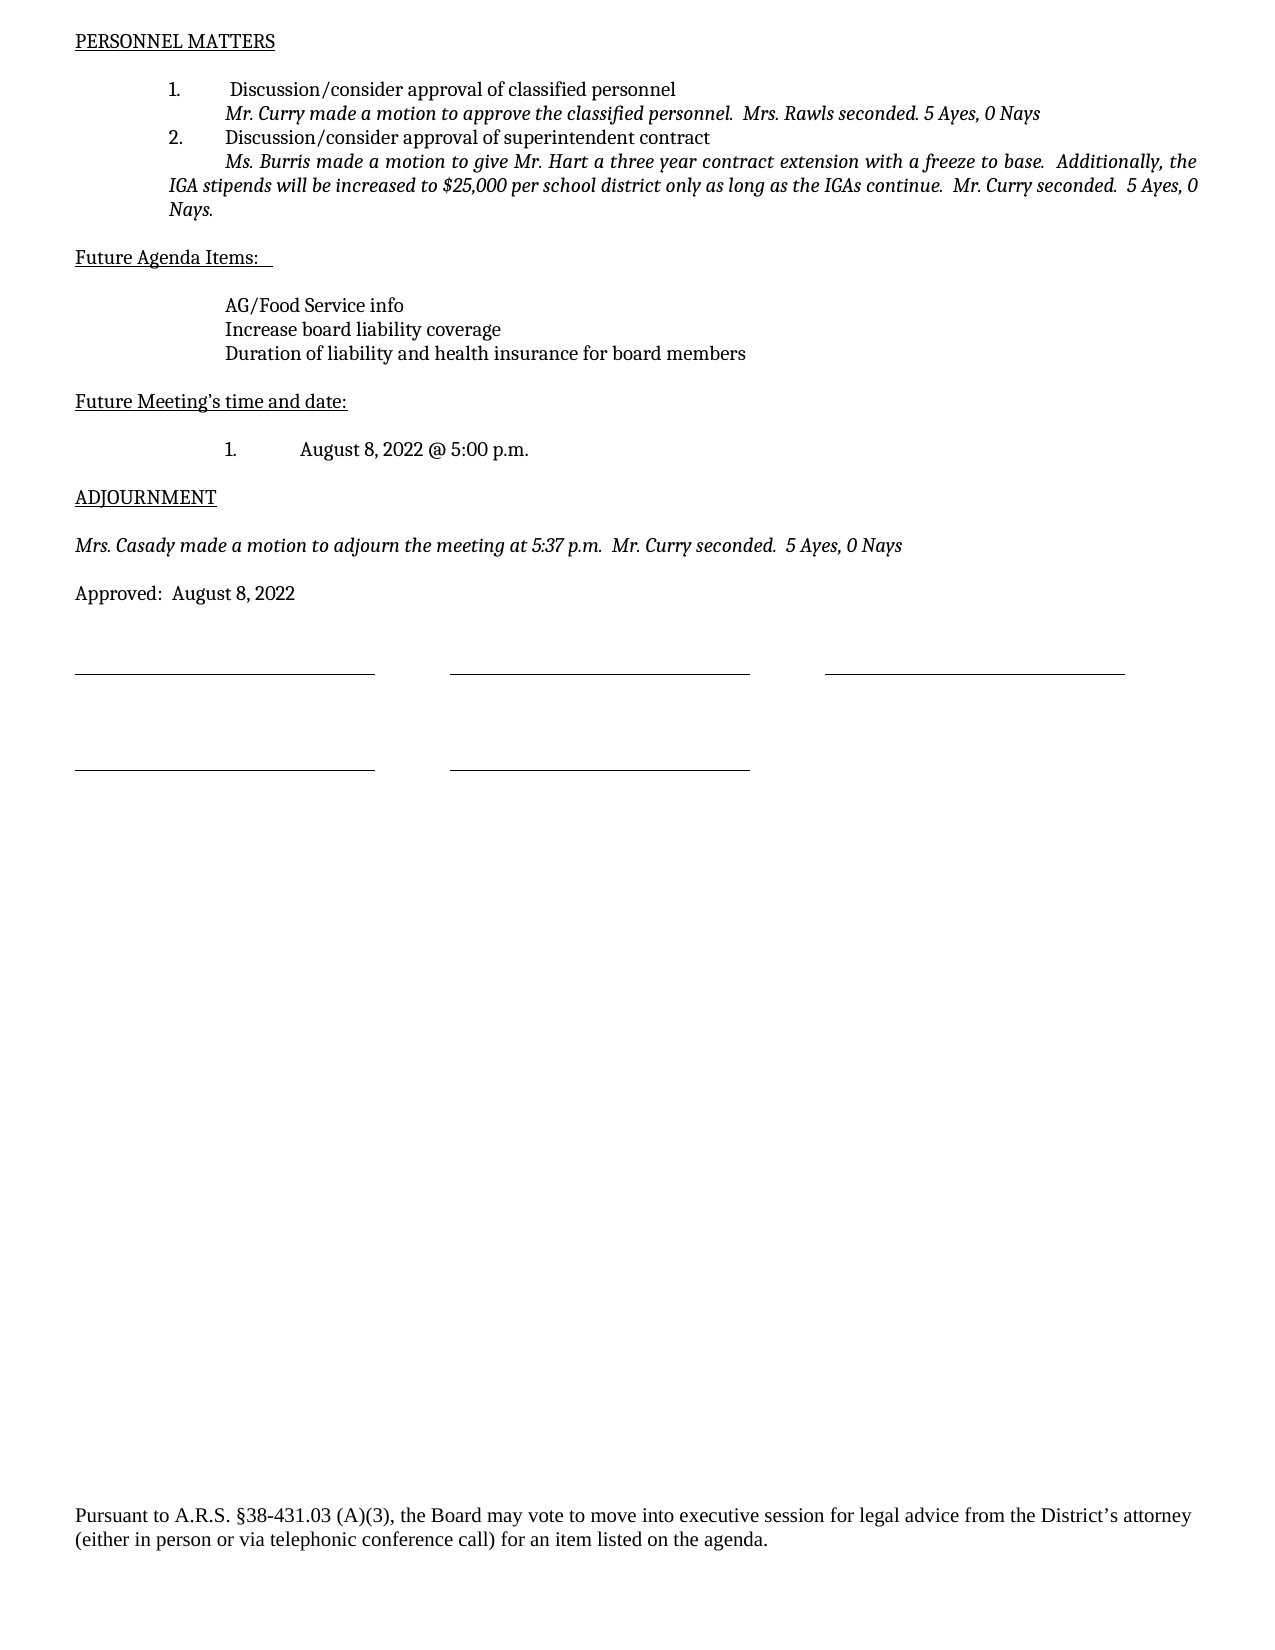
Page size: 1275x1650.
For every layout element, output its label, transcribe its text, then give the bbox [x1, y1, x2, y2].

text Future Meeting’s time and date: [75, 389, 1200, 413]
list Discussion/consider approval of classified personnel [33, 78, 1200, 102]
text Increase board liability coverage [75, 317, 1200, 341]
text Future Agenda Items: [75, 246, 1200, 269]
text Mrs. Casady made a motion to adjourn the meeting at 5:37 p.m. Mr. Curry seconded. 5 Ayes, 0 Nays [75, 533, 1200, 557]
text ADJOURNMENT [75, 485, 1200, 509]
list August 8, 2022 @ 5:00 p.m. [150, 437, 1200, 461]
text Approved: August 8, 2022 [75, 581, 1200, 605]
text PERSONNEL MATTERS [75, 30, 1200, 54]
list Ms. Burris made a motion to give Mr. Hart a three year contract extension with a freeze to base. Additionally, the IGA stipends will be increased to $25,000 per school district only as long as the IGAs continue. Mr. Curry seconded. 5 Ayes, 0 Nays. [169, 150, 1200, 222]
list Discussion/consider approval of superintendent contract [33, 126, 1200, 150]
list Mr. Curry made a motion to approve the classified personnel. Mrs. Rawls seconded. 5 Ayes, 0 Nays [169, 102, 1200, 126]
text Duration of liability and health insurance for board members [75, 341, 1200, 365]
text AG/Food Service info [75, 293, 1200, 317]
